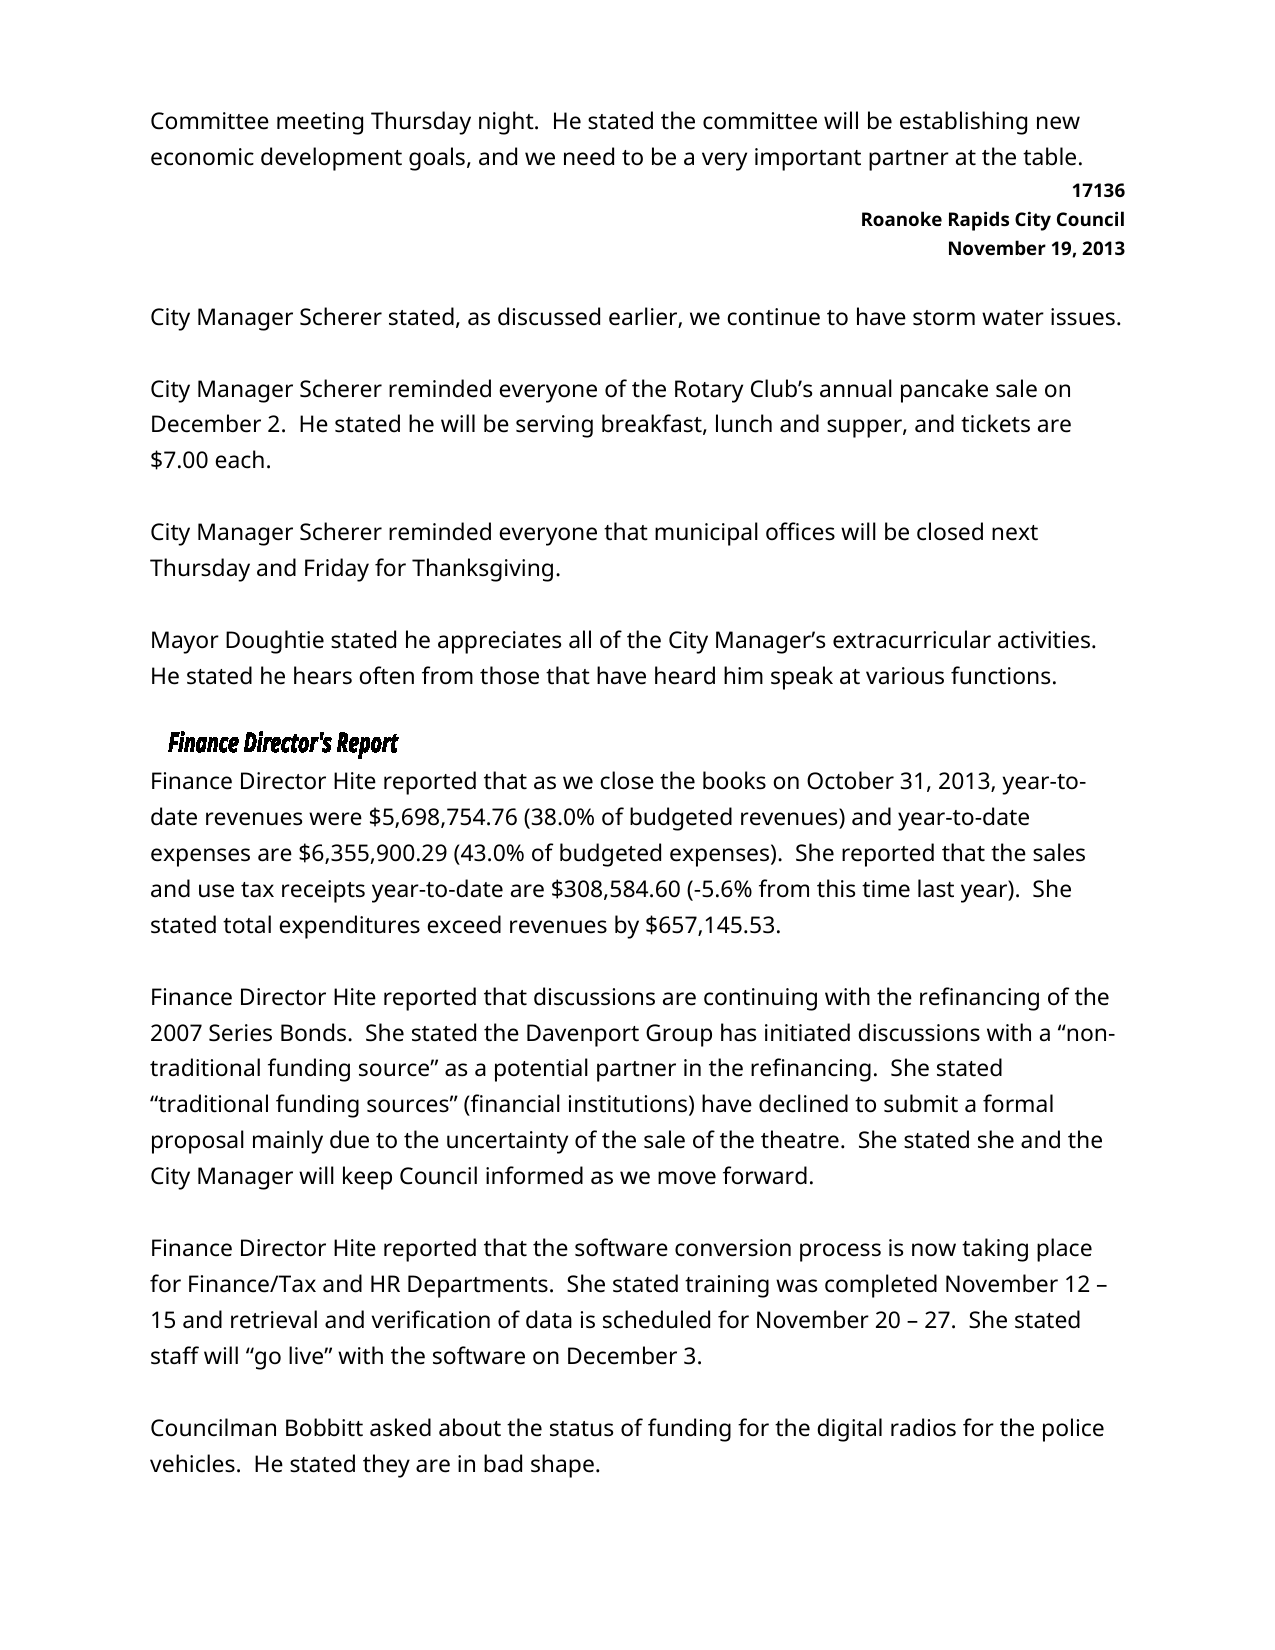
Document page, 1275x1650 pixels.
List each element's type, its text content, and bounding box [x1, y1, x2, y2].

text Roanoke Rapids City Council [150, 206, 1125, 232]
text Finance Director Hite reported that as we close the books on October 31, 2013, year-to-date revenues were $5,698,754.76 (38.0% of budgeted revenues) and year-to-date expenses are $6,355,900.29 (43.0% of budgeted expenses). She reported that the sales and use tax receipts year-to-date are $308,584.60 (-5.6% from this time last year). She stated total expenditures exceed revenues by $657,145.53. [150, 765, 1125, 940]
text Finance Director Hite reported that discussions are continuing with the refinancing of the 2007 Series Bonds. She stated the Davenport Group has initiated discussions with a “non-traditional funding source” as a potential partner in the refinancing. She stated “traditional funding sources” (financial institutions) have declined to submit a formal proposal mainly due to the uncertainty of the sale of the theatre. She stated she and the City Manager will keep Council informed as we move forward. [150, 981, 1125, 1191]
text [150, 105, 1125, 172]
text City Manager Scherer reminded everyone that municipal offices will be closed next Thursday and Friday for Thanksgiving. [150, 516, 1125, 583]
text City Manager Scherer reminded everyone of the Rotary Club’s annual pancake sale on December 2. He stated he will be serving breakfast, lunch and supper, and tickets are $7.00 each. [150, 372, 1125, 476]
text City Manager Scherer stated, as discussed earlier, we continue to have storm water issues. [150, 301, 1125, 332]
text 17136 [150, 177, 1125, 202]
text Finance Director Hite reported that the software conversion process is now taking place for Finance/Tax and HR Departments. She stated training was completed November 12 – 15 and retrieval and verification of data is scheduled for November 20 – 27. She stated staff will “go live” with the software on December 3. [150, 1232, 1125, 1371]
text Mayor Doughtie stated he appreciates all of the City Manager’s extracurricular activities. He stated he hears often from those that have heard him speak at various functions. [150, 624, 1125, 691]
text Councilman Bobbitt asked about the status of funding for the digital radios for the police vehicles. He stated they are in bad shape. [150, 1412, 1125, 1479]
text November 19, 2013 [150, 235, 1125, 261]
